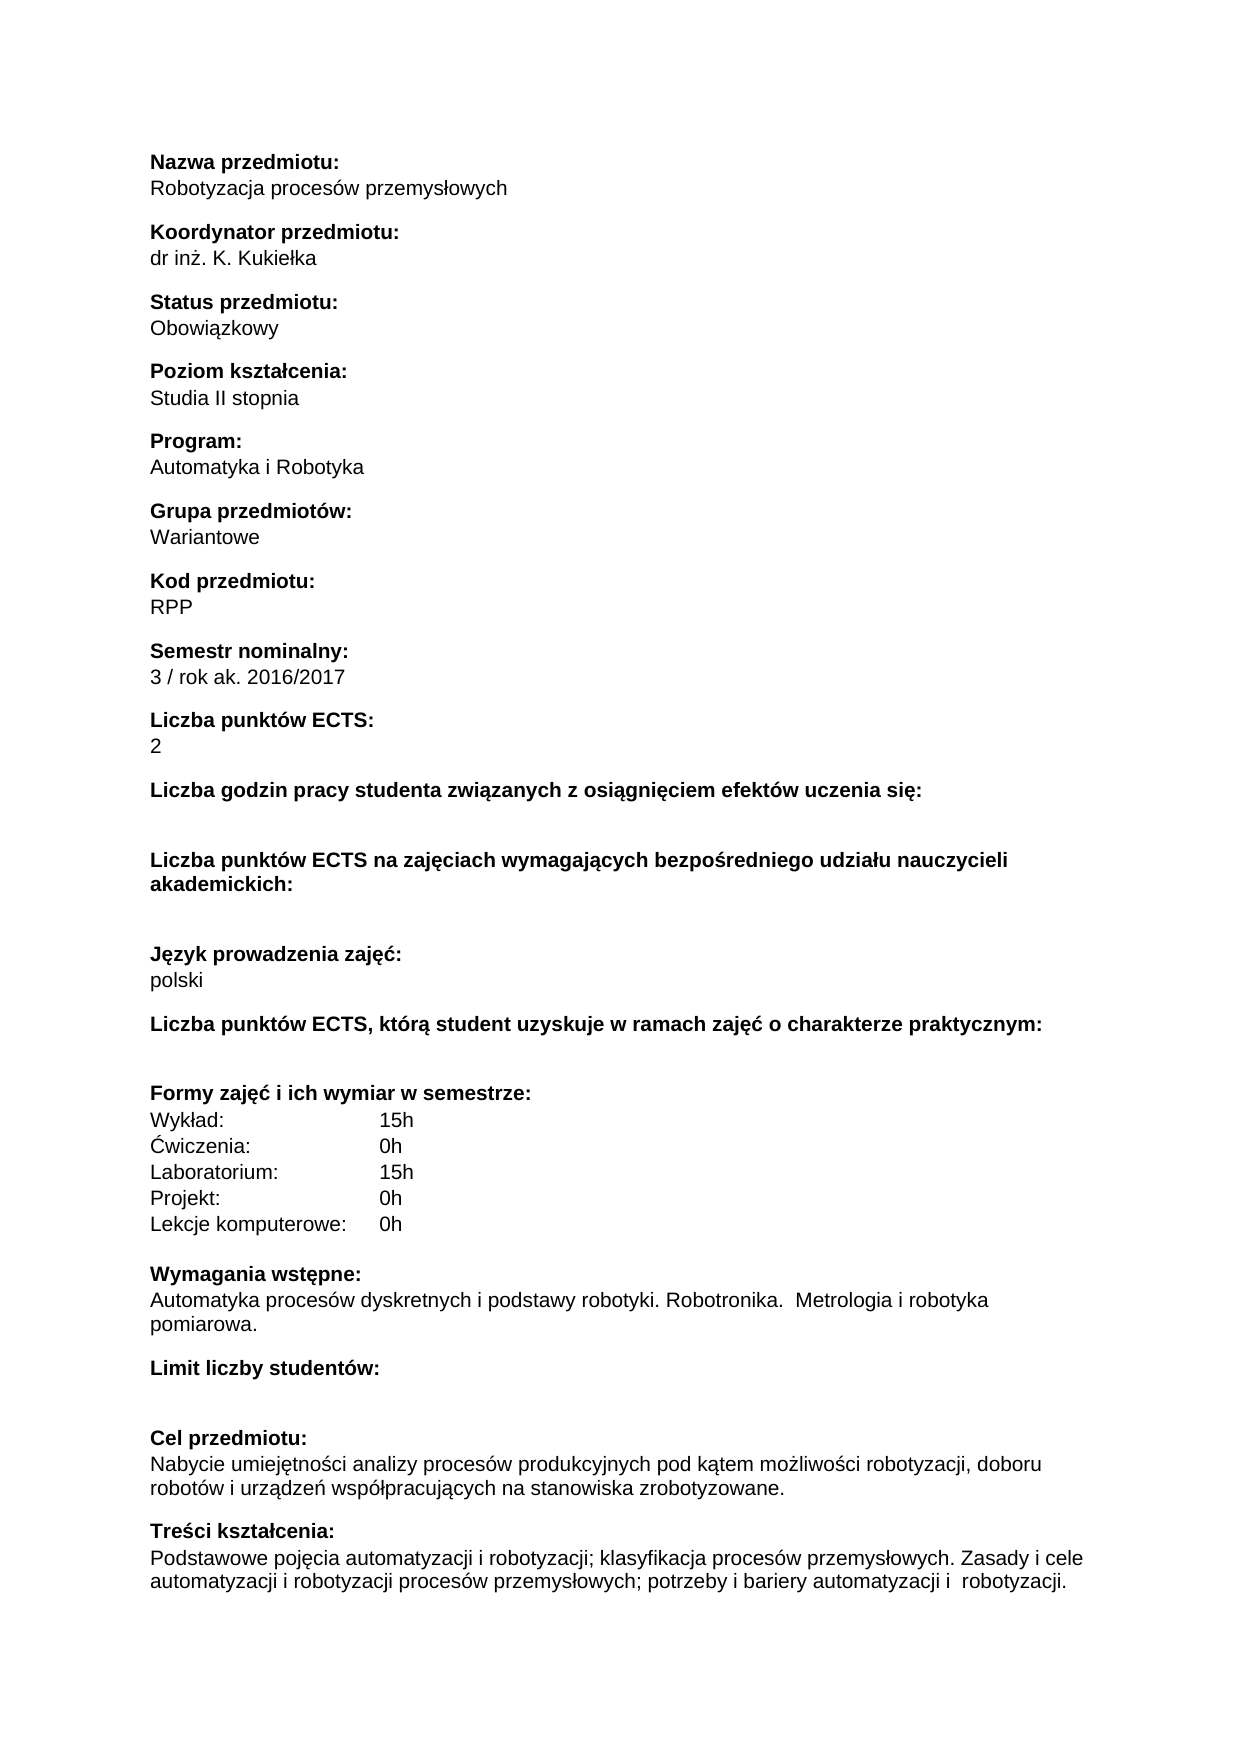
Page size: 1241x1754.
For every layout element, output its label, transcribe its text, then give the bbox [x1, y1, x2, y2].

text Status przedmiotu: [150, 289, 1090, 313]
table_cell 0h [369, 1132, 597, 1158]
table_cell 0h [369, 1210, 597, 1236]
text Treści kształcenia: [150, 1519, 1090, 1543]
text Limit liczby studentów: [150, 1356, 1090, 1380]
text Nabycie umiejętności analizy procesów produkcyjnych pod kątem możliwości robotyzacji, doboru robotów i urządzeń współpracujących na stanowiska zrobotyzowane. [150, 1452, 1090, 1499]
table_header Wykład: [140, 1108, 367, 1132]
text Cel przedmiotu: [150, 1426, 1090, 1449]
text Automatyka i Robotyka [150, 455, 1090, 479]
table_cell 0h [369, 1184, 597, 1210]
text Obowiązkowy [150, 316, 1090, 339]
text Grupa przedmiotów: [150, 499, 1090, 523]
text 2 [150, 734, 1090, 758]
text polski [150, 968, 1090, 992]
text dr inż. K. Kukiełka [150, 246, 1090, 270]
text Liczba punktów ECTS: [150, 708, 1090, 732]
text Program: [150, 429, 1090, 453]
table_cell Ćwiczenia: [140, 1134, 367, 1158]
table_header 15h [369, 1108, 597, 1132]
text Poziom kształcenia: [150, 359, 1090, 383]
text Liczba punktów ECTS, którą student uzyskuje w ramach zajęć o charakterze praktycznym: [150, 1011, 1090, 1035]
text Liczba godzin pracy studenta związanych z osiągnięciem efektów uczenia się: [150, 778, 1090, 802]
text Automatyka procesów dyskretnych i podstawy robotyki. Robotronika. Metrologia i robotyka pomiarowa. [150, 1288, 1090, 1336]
text Liczba punktów ECTS na zajęciach wymagających bezpośredniego udziału nauczycieli akademickich: [150, 848, 1090, 896]
table_cell 15h [369, 1158, 597, 1184]
table_cell Laboratorium: [140, 1160, 367, 1184]
text Kod przedmiotu: [150, 569, 1090, 593]
table_cell Lekcje komputerowe: [140, 1212, 367, 1236]
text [150, 1545, 1090, 1593]
text Język prowadzenia zajęć: [150, 942, 1090, 966]
text Koordynator przedmiotu: [150, 220, 1090, 244]
text 3 / rok ak. 2016/2017 [150, 664, 1090, 688]
text Wariantowe [150, 525, 1090, 549]
text RPP [150, 595, 1090, 619]
text Semestr nominalny: [150, 638, 1090, 662]
text Wymagania wstępne: [150, 1262, 1090, 1286]
text Nazwa przedmiotu: [150, 150, 1090, 174]
text Robotyzacja procesów przemysłowych [150, 176, 1090, 200]
text Studia II stopnia [150, 385, 1090, 409]
table_cell Projekt: [140, 1186, 367, 1210]
text Formy zajęć i ich wymiar w semestrze: [150, 1081, 1090, 1105]
